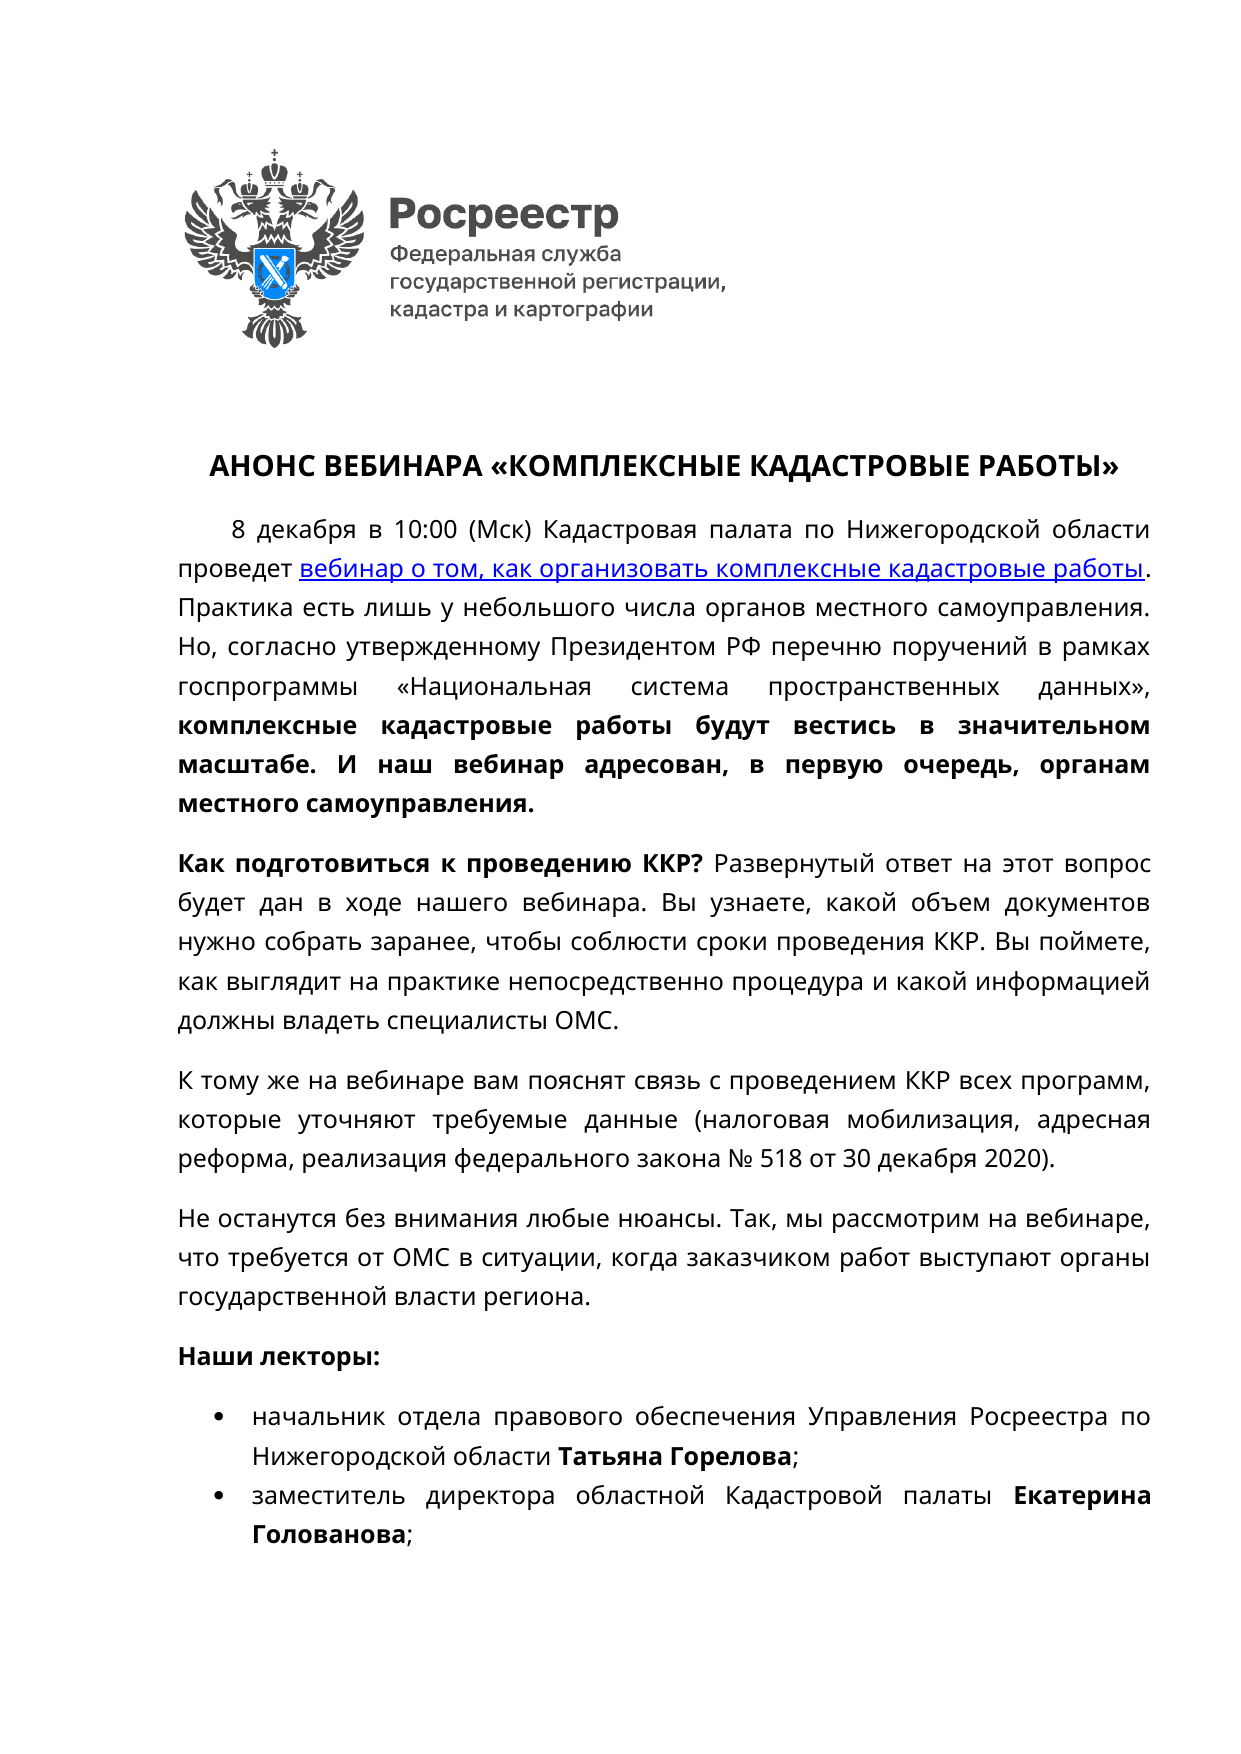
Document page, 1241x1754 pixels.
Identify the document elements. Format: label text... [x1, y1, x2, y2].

picture [177, 118, 728, 419]
list начальник отдела правового обеспечения Управления Росреестра по Нижегородской области Татьяна Горелова; [214, 1399, 1152, 1472]
text Как подготовиться к проведению ККР? Развернутый ответ на этот вопрос будет дан в ходе нашего вебинара. Вы узнаете, какой объем документов нужно собрать заранее, чтобы соблюсти сроки проведения ККР. Вы поймете, как выглядит на практике непосредственно процедура и какой информацией должны владеть специалисты ОМС. [177, 846, 1152, 1036]
text АНОНС ВЕБИНАРА «КОМПЛЕКСНЫЕ КАДАСТРОВЫЕ РАБОТЫ» [177, 445, 1152, 485]
list заместитель директора областной Кадастровой палаты Екатерина Голованова; [214, 1477, 1152, 1551]
text К тому же на вебинаре вам пояснят связь с проведением ККР всех программ, которые уточняют требуемые данные (налоговая мобилизация, адресная реформа, реализация федерального закона № 518 от 30 декабря 2020). [177, 1062, 1152, 1175]
text Наши лекторы: [177, 1339, 1152, 1373]
text 8 декабря в 10:00 (Мск) Кадастровая палата по Нижегородской области проведет вебинар о том, как организовать комплексные кадастровые работы. Практика есть лишь у небольшого числа органов местного самоуправления. Но, согласно утвержденному Президентом РФ перечню поручений в рамках госпрограммы «Национальная система пространственных данных», комплексные кадастровые работы будут вестись в значительном масштабе. И наш вебинар адресован, в первую очередь, органам местного самоуправления. [177, 511, 1152, 820]
text Не останутся без внимания любые нюансы. Так, мы рассмотрим на вебинаре, что требуется от ОМС в ситуации, когда заказчиком работ выступают органы государственной власти региона. [177, 1201, 1152, 1313]
